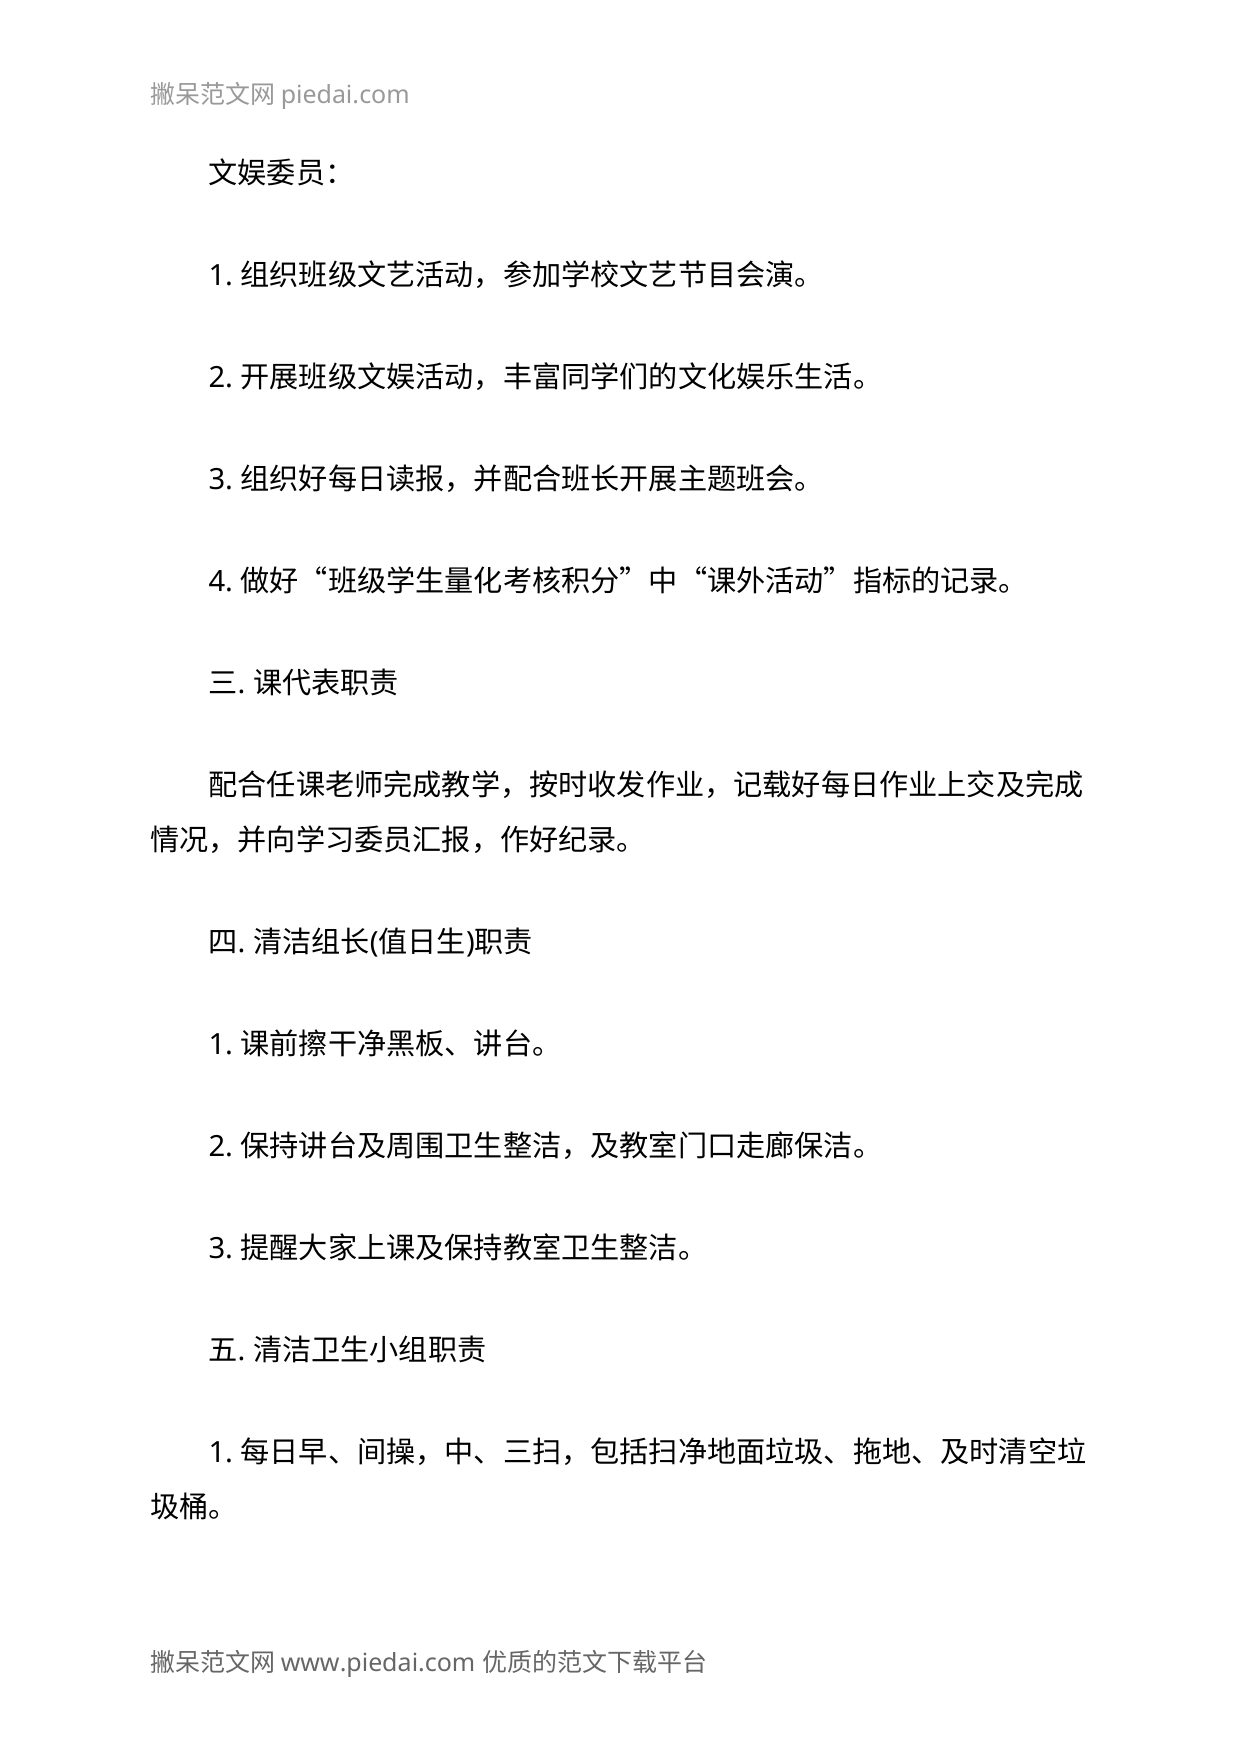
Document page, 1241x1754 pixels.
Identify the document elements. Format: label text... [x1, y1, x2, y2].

text 文娱委员： [150, 150, 1090, 192]
text 配合任课老师完成教学，按时收发作业，记载好每日作业上交及完成情况，并向学习委员汇报，作好纪录。 [150, 762, 1090, 859]
text 3. 组织好每日读报，并配合班长开展主题班会。 [150, 456, 1090, 498]
text 4. 做好“班级学生量化考核积分”中“课外活动”指标的记录。 [150, 558, 1090, 600]
text 2. 保持讲台及周围卫生整洁，及教室门口走廊保洁。 [150, 1122, 1090, 1165]
text 1. 每日早、间操，中、三扫，包括扫净地面垃圾、拖地、及时清空垃圾桶。 [150, 1428, 1090, 1526]
text 五. 清洁卫生小组职责 [150, 1326, 1090, 1369]
text 1. 组织班级文艺活动，参加学校文艺节目会演。 [150, 252, 1090, 294]
text 2. 开展班级文娱活动，丰富同学们的文化娱乐生活。 [150, 354, 1090, 396]
text 1. 课前擦干净黑板、讲台。 [150, 1020, 1090, 1063]
text 四. 清洁组长(值日生)职责 [150, 918, 1090, 961]
text 三. 课代表职责 [150, 660, 1090, 702]
text 3. 提醒大家上课及保持教室卫生整洁。 [150, 1224, 1090, 1267]
